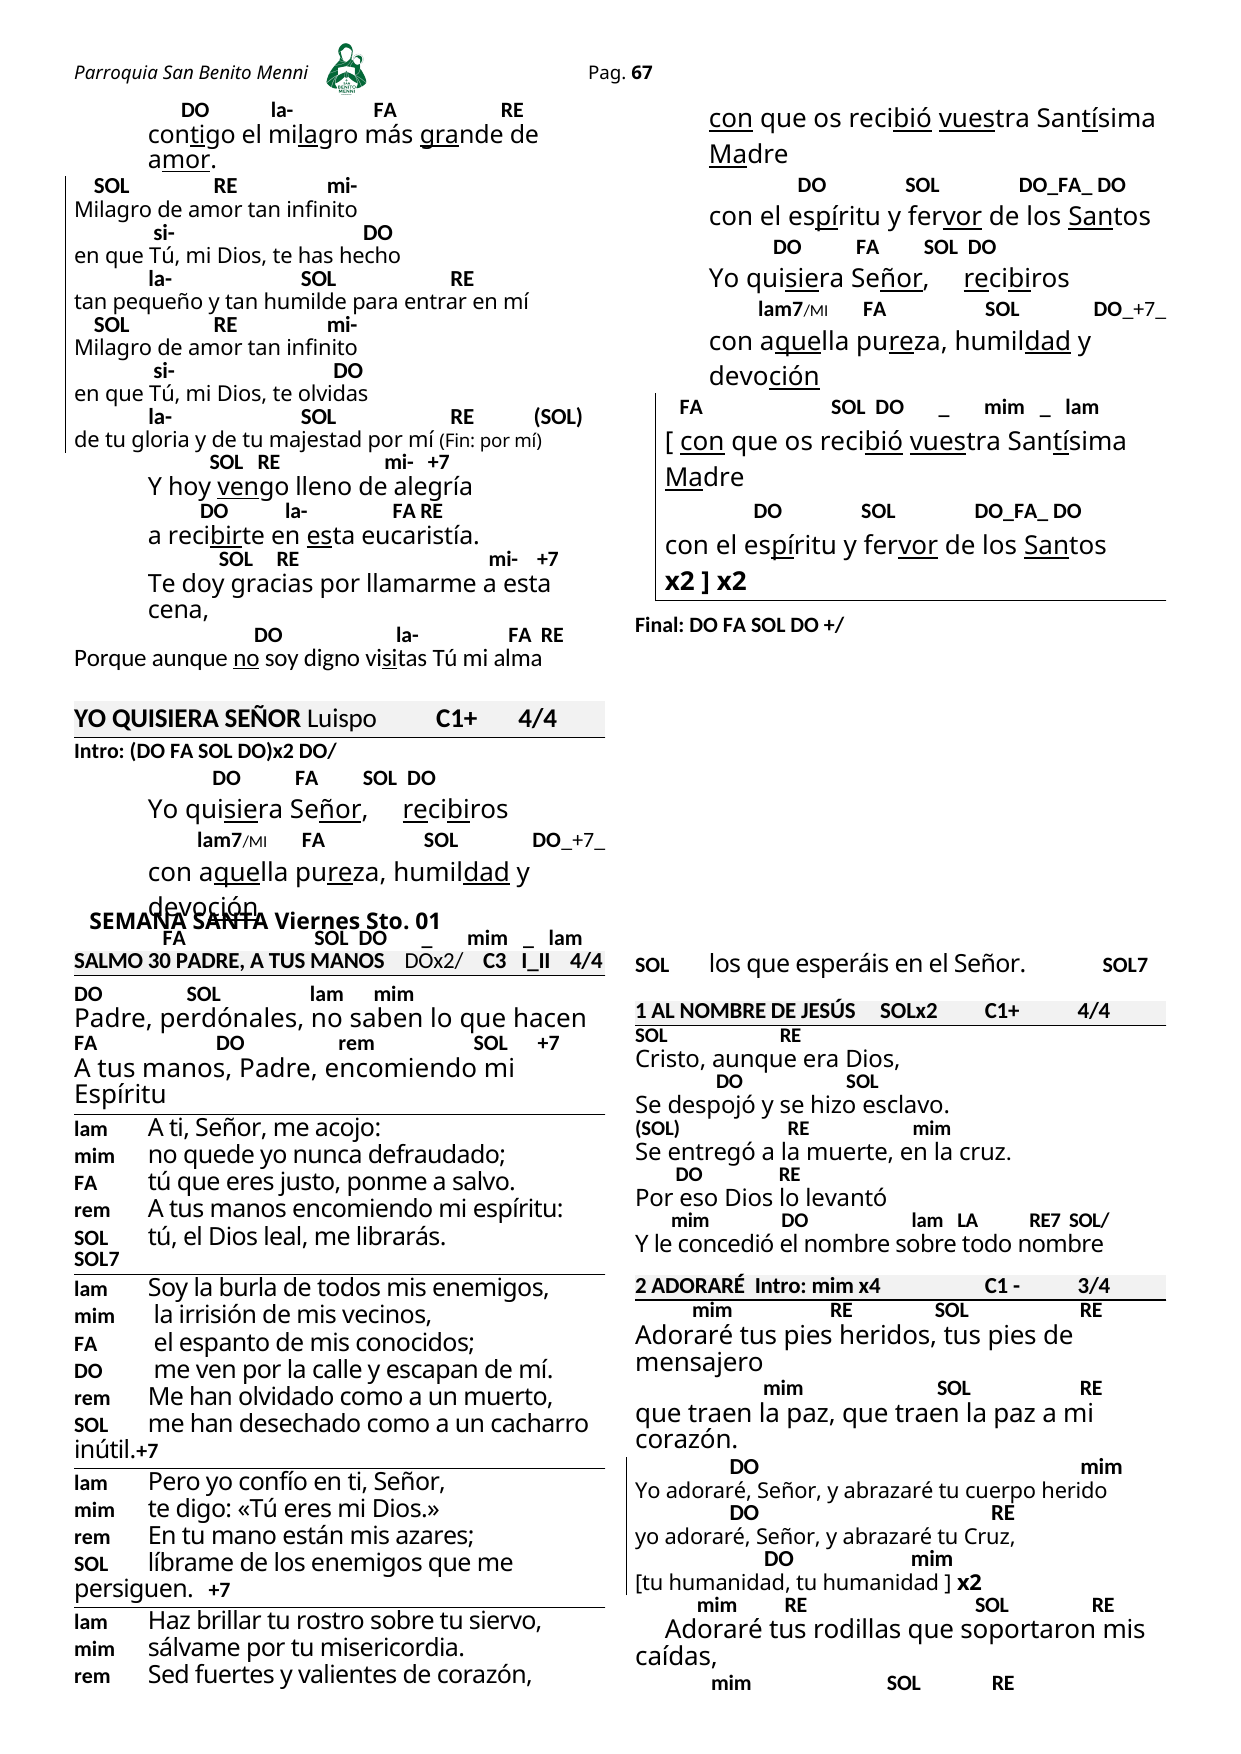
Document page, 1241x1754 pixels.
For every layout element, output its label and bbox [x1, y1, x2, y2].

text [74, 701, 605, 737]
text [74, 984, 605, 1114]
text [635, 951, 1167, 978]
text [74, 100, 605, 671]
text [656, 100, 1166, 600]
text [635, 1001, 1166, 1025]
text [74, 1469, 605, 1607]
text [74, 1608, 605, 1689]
picture [315, 37, 378, 100]
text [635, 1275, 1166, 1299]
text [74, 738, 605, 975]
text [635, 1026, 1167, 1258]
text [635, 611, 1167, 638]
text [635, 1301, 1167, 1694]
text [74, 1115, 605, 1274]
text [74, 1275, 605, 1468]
